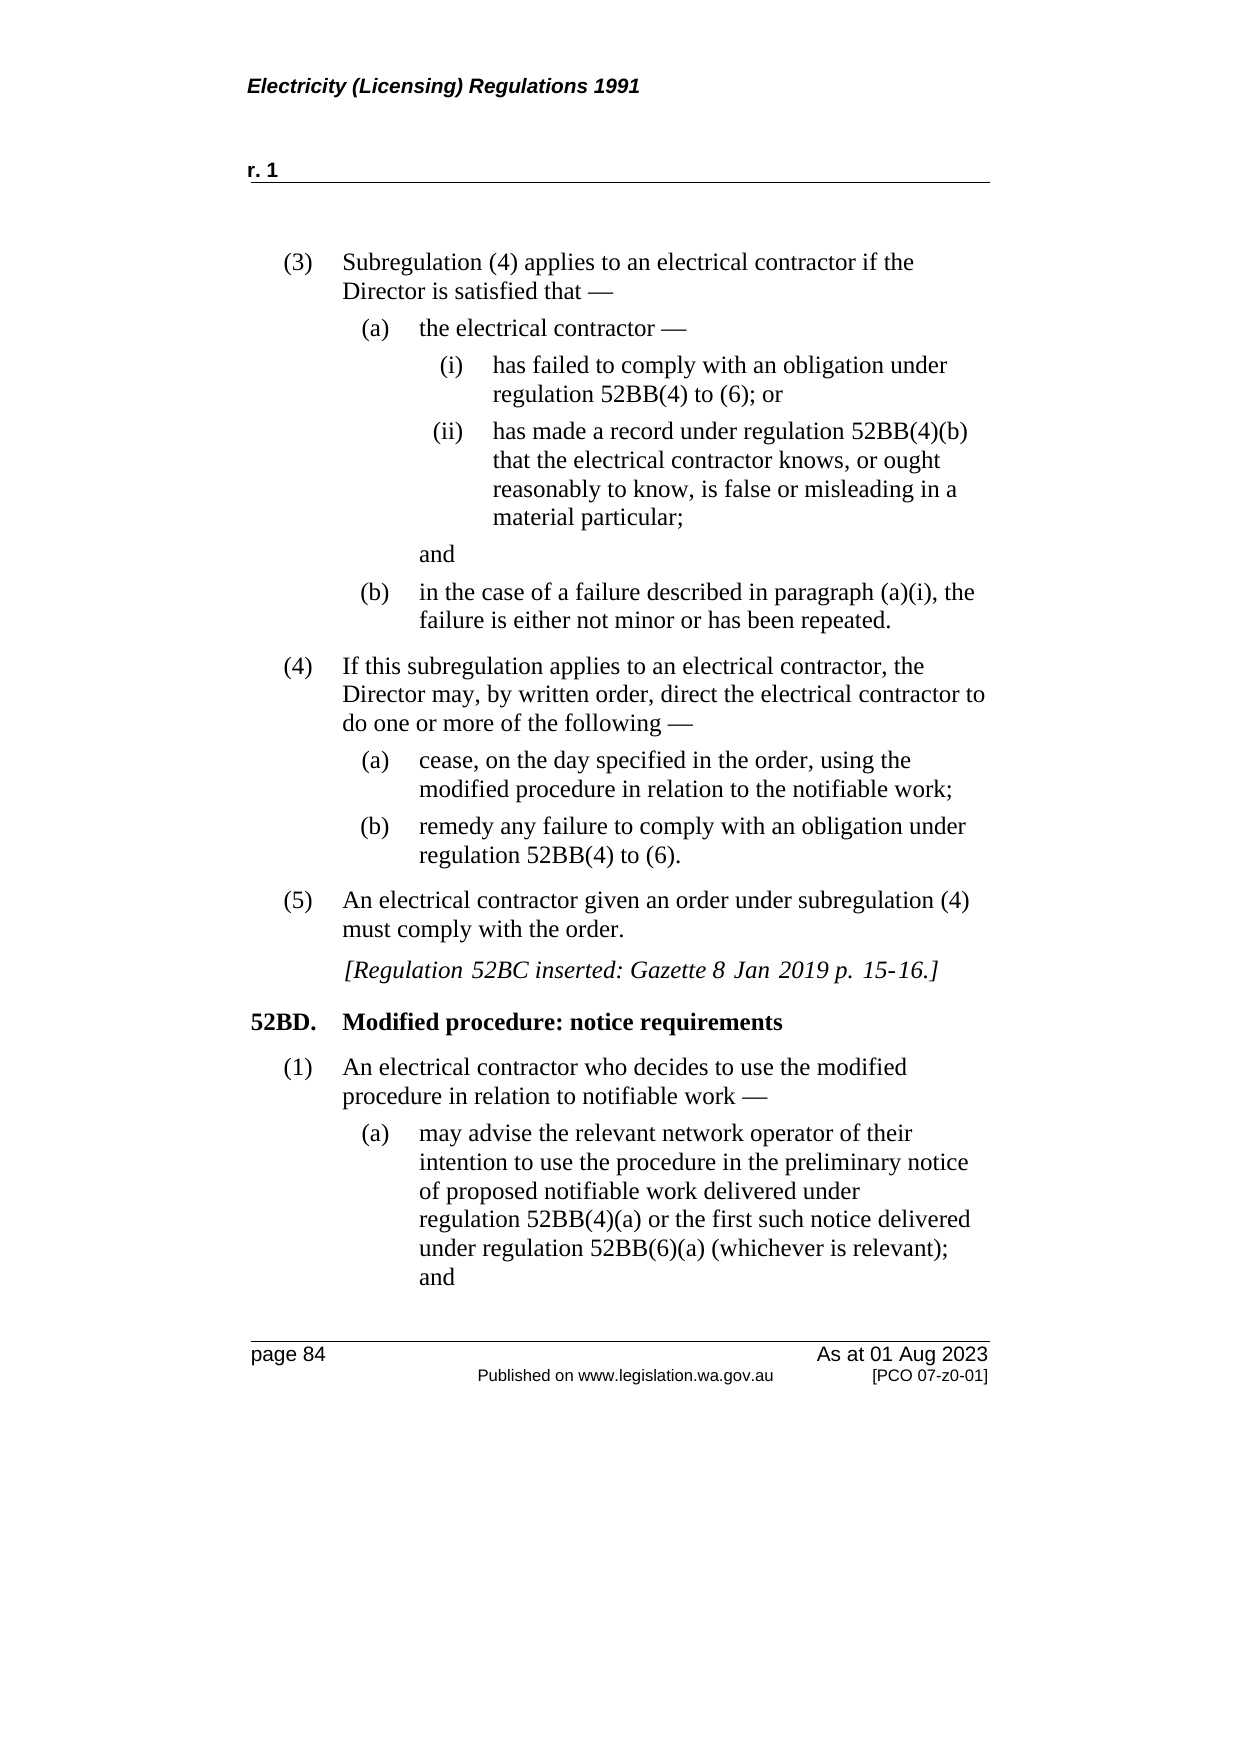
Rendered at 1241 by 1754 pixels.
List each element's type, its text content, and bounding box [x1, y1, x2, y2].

text (b) in the case of a failure described in paragraph (a)(i), the failure is either not minor or has been repeated. [251, 577, 990, 634]
text (5) An electrical contractor given an order under subregulation (4) must comply with the order. [251, 885, 990, 943]
text (a) cease, on the day specified in the order, using the modified procedure in relation to the notifiable work; [251, 745, 990, 803]
subtitle 52BD. Modified procedure: notice requirements [251, 1007, 990, 1036]
text (b) remedy any failure to comply with an obligation under regulation 52BB(4) to (6). [251, 811, 990, 869]
text [Regulation 52BC inserted: Gazette 8 Jan 2019 p. 15-16.] [251, 955, 990, 984]
text (1) An electrical contractor who decides to use the modified procedure in relation to notifiable work — [251, 1052, 990, 1110]
text (a) may advise the relevant network operator of their intention to use the procedure in the preliminary notice of proposed notifiable work delivered under regulation 52BB(4)(a) or the first such notice delivered under regulation 52BB(6)(a) (whichever is relevant); and [251, 1118, 990, 1291]
text (a) the electrical contractor — [251, 313, 990, 342]
text (3) Subregulation (4) applies to an electrical contractor if the Director is satisfied that — [251, 247, 990, 305]
text (4) If this subregulation applies to an electrical contractor, the Director may, by written order, direct the electrical contractor to do one or more of the following — [251, 651, 990, 737]
text and [251, 539, 990, 568]
text (i) has failed to comply with an obligation under regulation 52BB(4) to (6); or [251, 350, 990, 408]
text (ii) has made a record under regulation 52BB(4)(b) that the electrical contractor knows, or ought reasonably to know, is false or misleading in a material particular; [251, 416, 990, 531]
